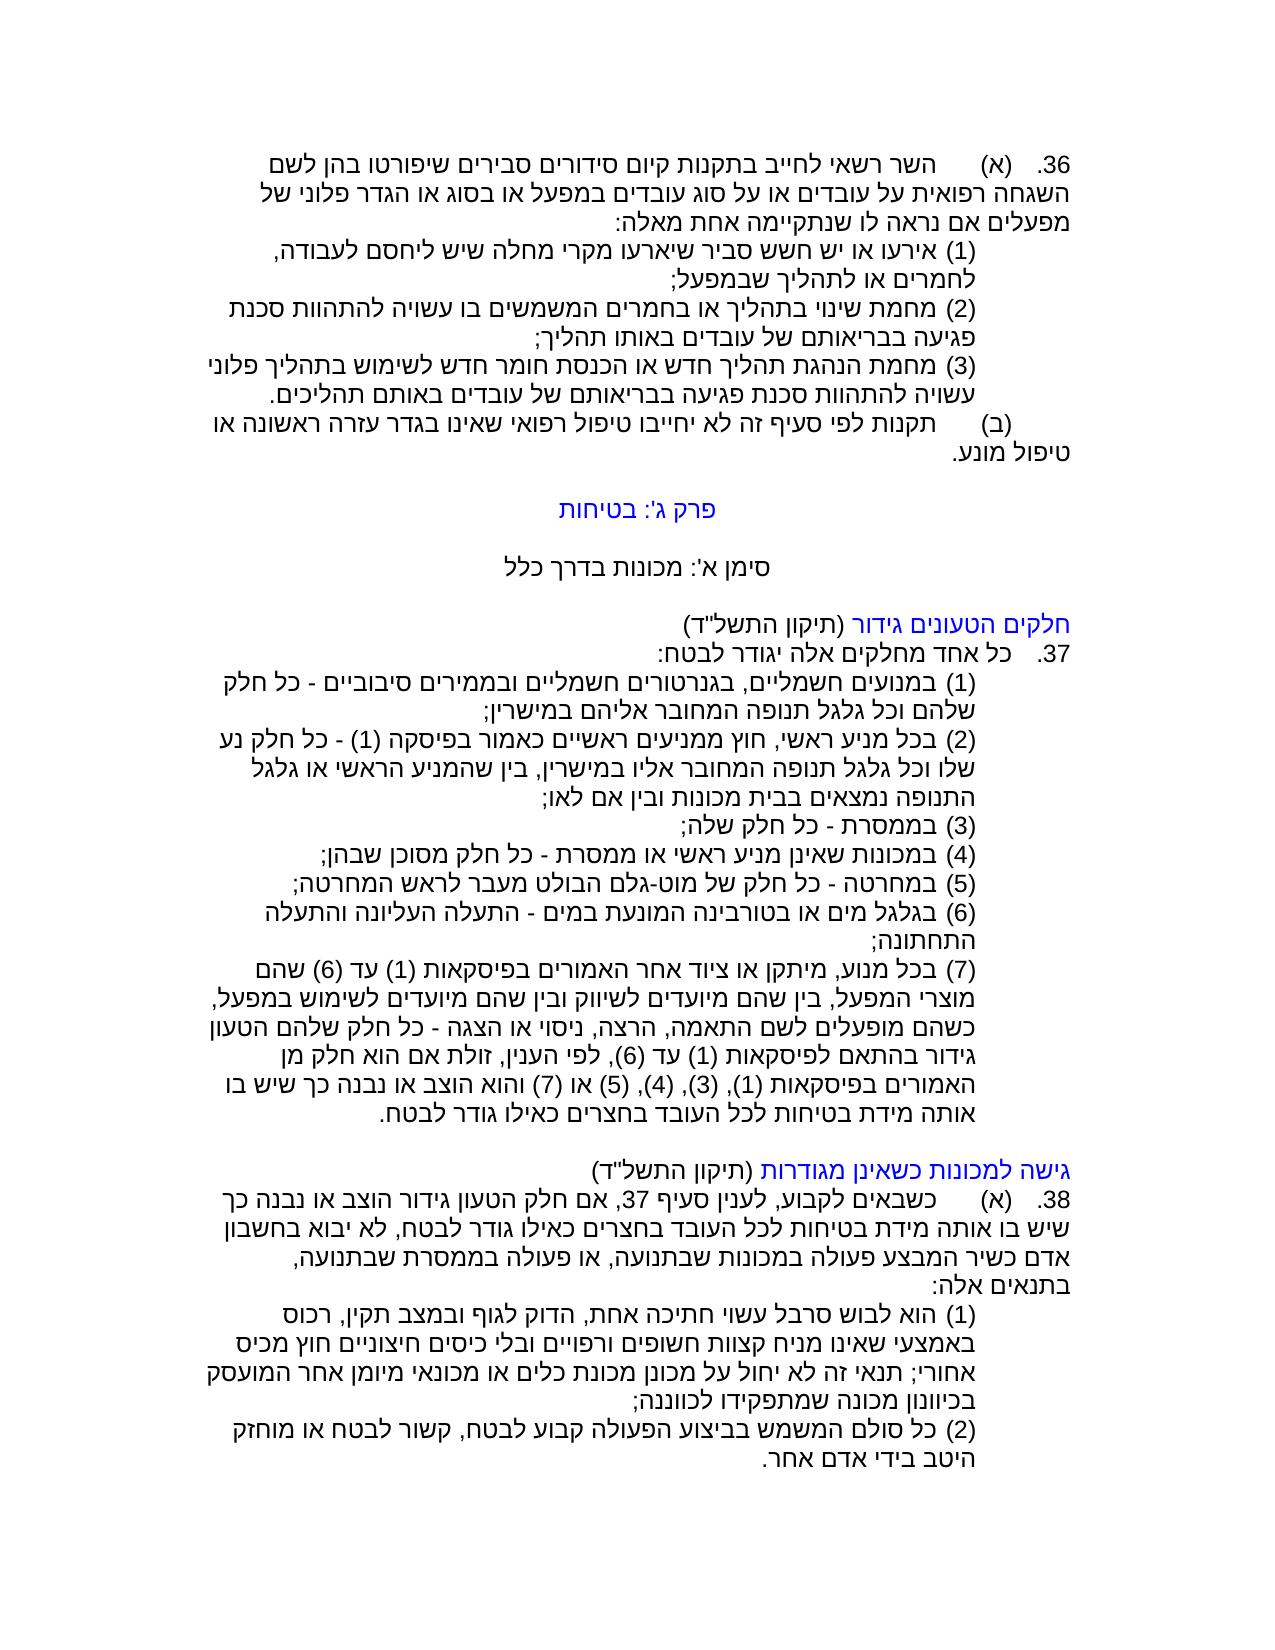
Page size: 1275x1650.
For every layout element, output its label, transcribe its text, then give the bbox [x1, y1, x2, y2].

text חלקים הטעונים גידור (תיקון התשל"ד) [204, 610, 1071, 639]
text (5) במחרטה - כל חלק של מוט-גלם הבולט מעבר לראש המחרטה; [204, 869, 976, 897]
text (ב) תקנות לפי סעיף זה לא יחייבו טיפול רפואי שאינו בגדר עזרה ראשונה או טיפול מונע. [204, 409, 1071, 466]
text (2) בכל מניע ראשי, חוץ ממניעים ראשיים כאמור בפיסקה (1) - כל חלק נע שלו וכל גלגל תנופה המחובר אליו במישרין, בין שהמניע הראשי או גלגל התנופה נמצאים בבית מכונות ובין אם לאו; [204, 725, 976, 811]
text (6) בגלגל מים או בטורבינה המונעת במים - התעלה העליונה והתעלה התחתונה; [204, 897, 976, 955]
text (7) בכל מנוע, מיתקן או ציוד אחר האמורים בפיסקאות (1) עד (6) שהם מוצרי המפעל, בין שהם מיועדים לשיווק ובין שהם מיועדים לשימוש במפעל, כשהם מופעלים לשם התאמה, הרצה, ניסוי או הצגה - כל חלק שלהם הטעון גידור בהתאם לפיסקאות (1) עד (6), לפי הענין, זולת אם הוא חלק מן האמורים בפיסקאות (1), (3), (4), (5) או (7) והוא הוצב או נבנה כך שיש בו אותה מידת בטיחות לכל העובד בחצרים כאילו גודר לבטח. [204, 955, 976, 1127]
text 37. כל אחד מחלקים אלה יגודר לבטח: [204, 639, 1071, 667]
text (3) בממסרת - כל חלק שלה; [204, 811, 976, 840]
text 38. (א) כשבאים לקבוע, לענין סעיף 37, אם חלק הטעון גידור הוצב או נבנה כך שיש בו אותה מידת בטיחות לכל העובד בחצרים כאילו גודר לבטח, לא יבוא בחשבון אדם כשיר המבצע פעולה במכונות שבתנועה, או פעולה בממסרת שבתנועה, בתנאים אלה: [204, 1185, 1071, 1300]
text גישה למכונות כשאינן מגודרות (תיקון התשל"ד) [204, 1156, 1071, 1185]
text (4) במכונות שאינן מניע ראשי או ממסרת - כל חלק מסוכן שבהן; [204, 840, 976, 869]
text (1) אירעו או יש חשש סביר שיארעו מקרי מחלה שיש ליחסם לעבודה, לחמרים או לתהליך שבמפעל; [204, 236, 976, 294]
text פרק ג': בטיחות [204, 495, 1071, 524]
text (3) מחמת הנהגת תהליך חדש או הכנסת חומר חדש לשימוש בתהליך פלוני עשויה להתהוות סכנת פגיעה בבריאותם של עובדים באותם תהליכים. [204, 351, 976, 409]
text (2) כל סולם המשמש בביצוע הפעולה קבוע לבטח, קשור לבטח או מוחזק היטב בידי אדם אחר. [204, 1415, 976, 1472]
text (2) מחמת שינוי בתהליך או בחמרים המשמשים בו עשויה להתהוות סכנת פגיעה בבריאותם של עובדים באותו תהליך; [204, 294, 976, 351]
text (1) במנועים חשמליים, בגנרטורים חשמליים ובממירים סיבוביים - כל חלק שלהם וכל גלגל תנופה המחובר אליהם במישרין; [204, 667, 976, 725]
text סימן א': מכונות בדרך כלל [204, 552, 1071, 581]
text 36. (א) השר רשאי לחייב בתקנות קיום סידורים סבירים שיפורטו בהן לשם השגחה רפואית על עובדים או על סוג עובדים במפעל או בסוג או הגדר פלוני של מפעלים אם נראה לו שנתקיימה אחת מאלה: [204, 150, 1071, 236]
text (1) הוא לבוש סרבל עשוי חתיכה אחת, הדוק לגוף ובמצב תקין, רכוס באמצעי שאינו מניח קצוות חשופים ורפויים ובלי כיסים חיצוניים חוץ מכיס אחורי; תנאי זה לא יחול על מכונן מכונת כלים או מכונאי מיומן אחר המועסק בכיוונון מכונה שמתפקידו לכווננה; [204, 1300, 976, 1415]
